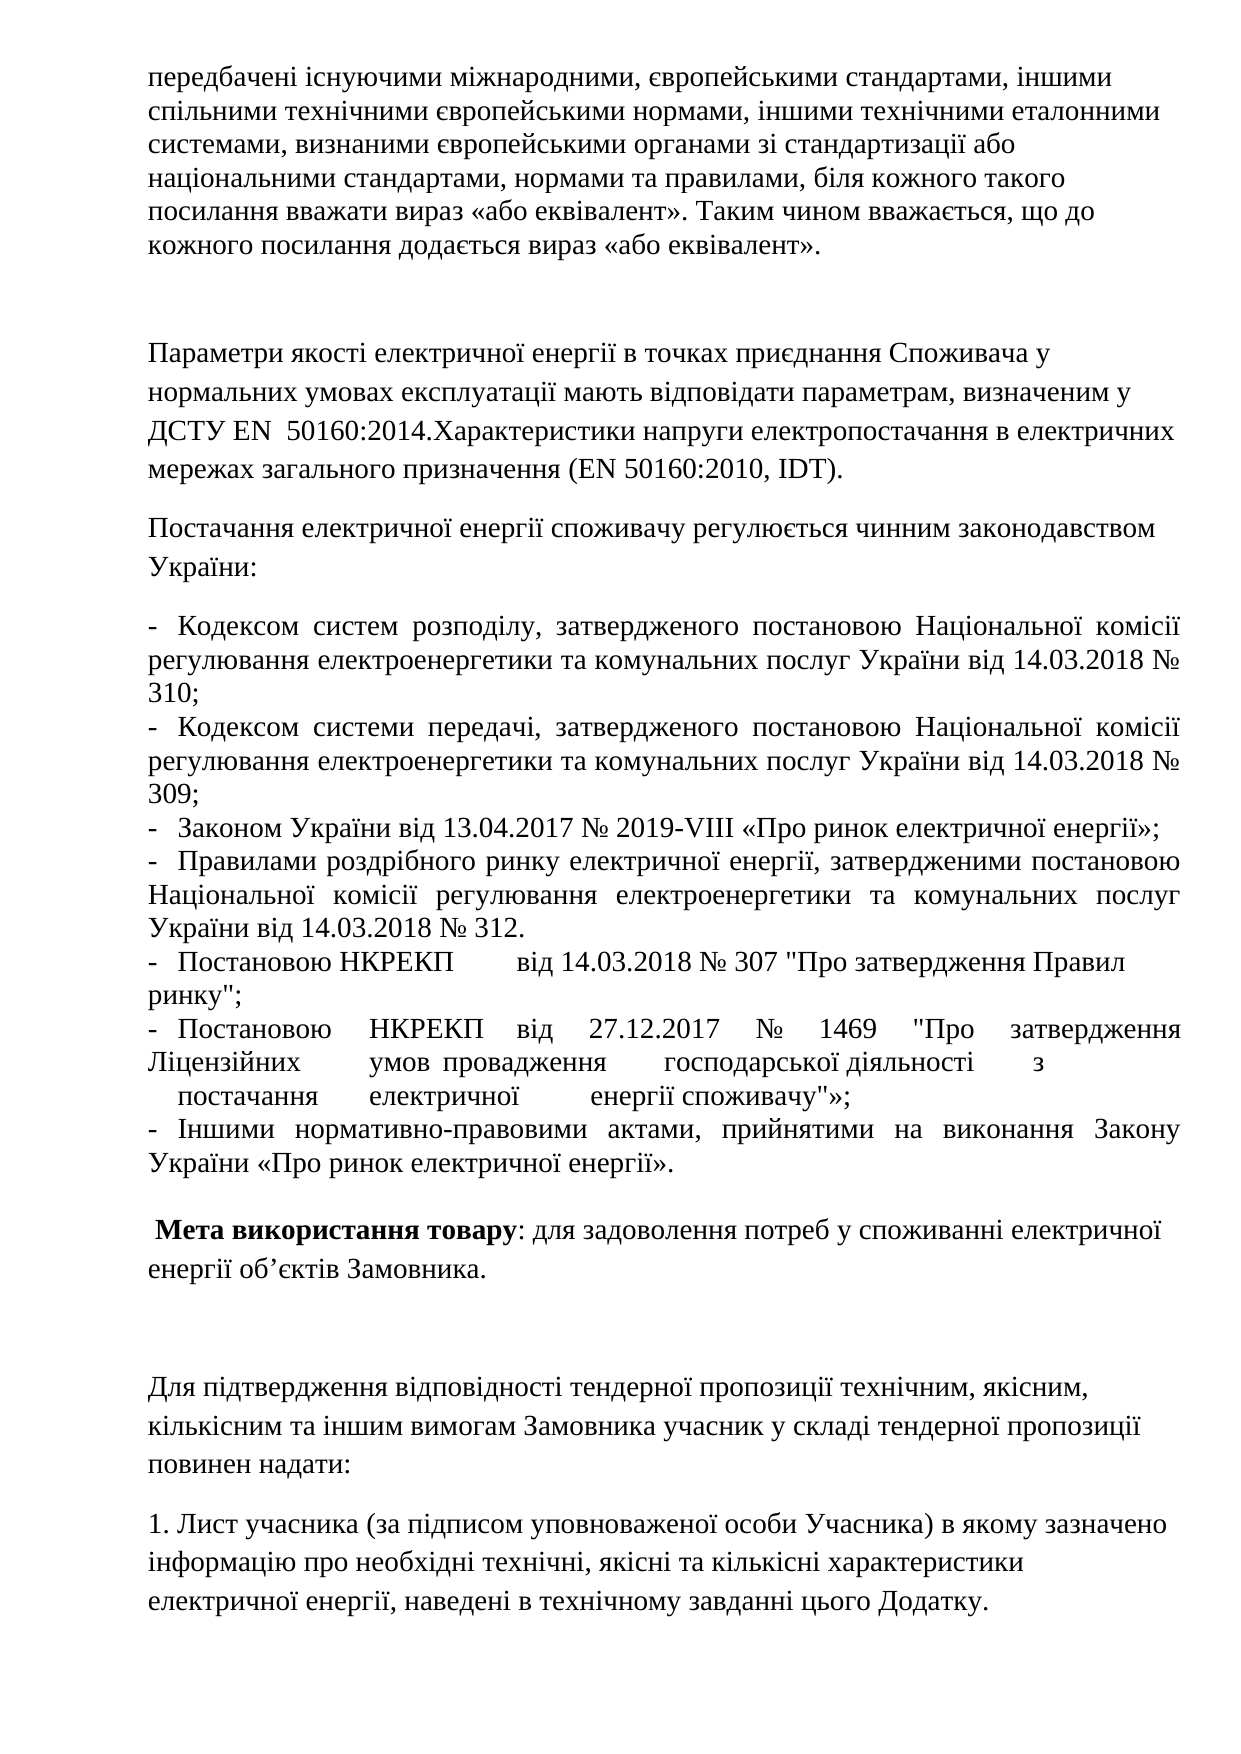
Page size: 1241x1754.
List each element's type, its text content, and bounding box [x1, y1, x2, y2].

list Кодексом систем розподілу, затвердженого постановою Національної комісії регулювання електроенергетики та комунальних послуг України від 14.03.2018 № 310; [148, 608, 1181, 709]
list Іншими нормативно-правовими актами, прийнятими на виконання Закону України «Про ринок електричної енергії». [148, 1112, 1181, 1179]
text Постачання електричної енергії споживачу регулюється чинним законодавством України: [148, 511, 1181, 583]
text Мета використання товару: для задоволення потреб у споживанні електричної енергії об’єктів Замовника. [148, 1212, 1181, 1284]
text Для підтвердження відповідності тендерної пропозиції технічним, якісним, кількісним та іншим вимогам Замовника учасник у складі тендерної пропозиції повинен надати: [148, 1369, 1181, 1480]
list Постановою НКРЕКП від 27.12.2017 № 1469 "Про затвердження Ліцензійних умов провадження господарської діяльності з постачання електричної енергії споживачу"»; [148, 1011, 1181, 1112]
list Правилами роздрібного ринку електричної енергії, затвердженими постановою Національної комісії регулювання електроенергетики та комунальних послуг України від 14.03.2018 № 312. [148, 843, 1181, 944]
text 1. Лист учасника (за підписом уповноваженої особи Учасника) в якому зазначено інформацію про необхідні технічні, якісні та кількісні характеристики електричної енергії, наведені в технічному завданні цього Додатку. [148, 1506, 1181, 1617]
text Параметри якості електричної енергії в точках приєднання Споживача у нормальних умовах експлуатації мають відповідати параметрам, визначеним у ДСТУ EN 50160:2014.Характеристики напруги електропостачання в електричних мережах загального призначення (EN 50160:2010, IDT). [148, 336, 1181, 485]
list Законом України від 13.04.2017 № 2019-VIII «Про ринок електричної енергії»; [148, 810, 1181, 843]
list Кодексом системи передачі, затвердженого постановою Національної комісії регулювання електроенергетики та комунальних послуг України від 14.03.2018 № 309; [148, 709, 1181, 810]
list Постановою НКРЕКП від 14.03.2018 № 307 "Про затвердження Правил ринку"; [148, 944, 1181, 1011]
